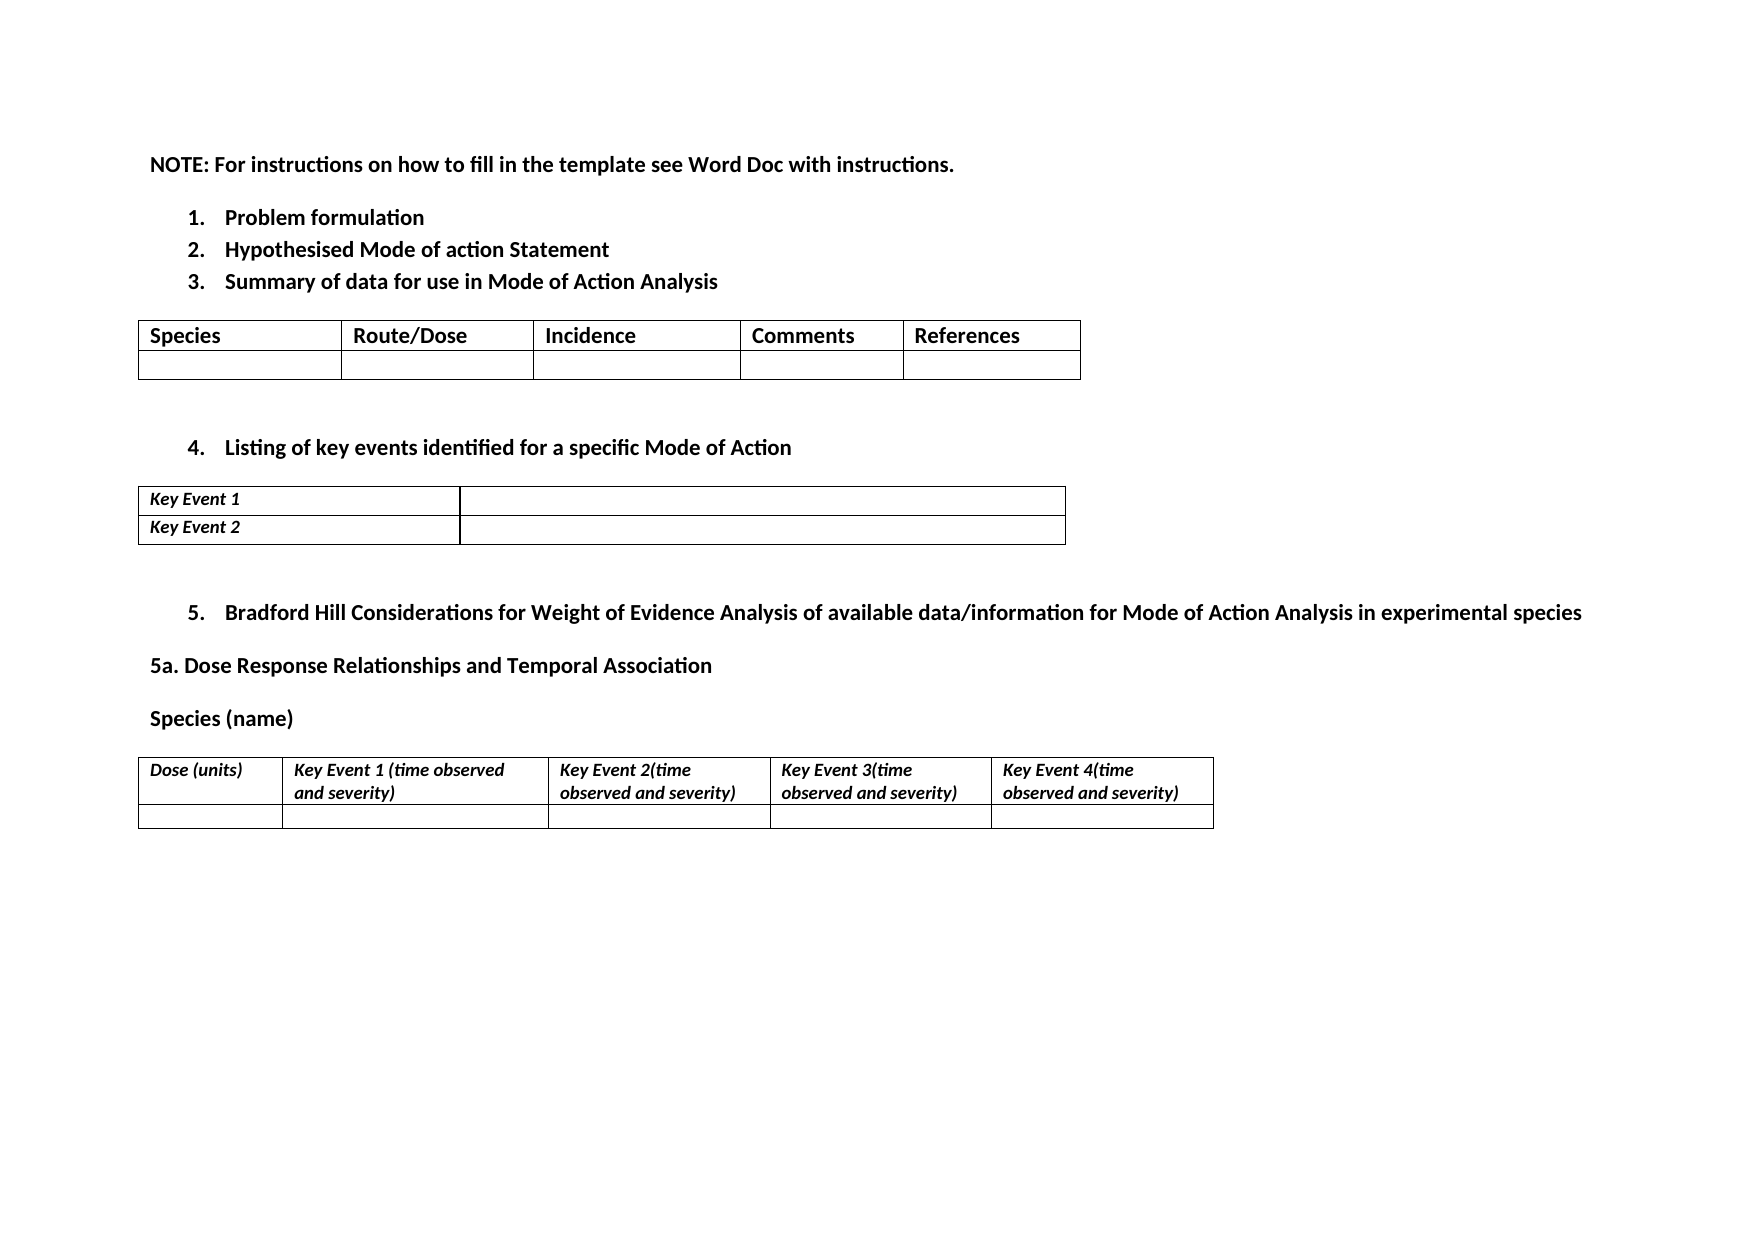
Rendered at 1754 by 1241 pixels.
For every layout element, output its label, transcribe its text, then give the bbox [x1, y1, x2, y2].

table_header Incidence [534, 321, 740, 349]
table_cell [461, 516, 1065, 544]
text Species (name) [150, 704, 1604, 732]
table_cell [139, 805, 282, 828]
table_header Dose (units) [139, 758, 282, 804]
list Listing of key events identified for a specific Mode of Action [187, 433, 1604, 461]
text NOTE: For instructions on how to fill in the template see Word Doc with instructions. [150, 150, 1604, 178]
table_cell [741, 351, 903, 378]
table_header Key Event 2(time observed and severity) [549, 758, 770, 804]
table_cell [342, 351, 533, 378]
table_cell [904, 351, 1080, 378]
table_header Comments [741, 321, 903, 349]
list Hypothesised Mode of action Statement [187, 235, 1604, 263]
table_cell Key Event 2 [139, 516, 459, 544]
table_header Key Event 3(time observed and severity) [771, 758, 991, 804]
table_header Key Event 4(time observed and severity) [992, 758, 1213, 804]
table_cell [283, 805, 548, 828]
table_header Key Event 1 (time observed and severity) [283, 758, 548, 804]
table_header Route/Dose [342, 321, 533, 349]
table_cell [992, 805, 1213, 828]
table_cell [534, 351, 740, 378]
table_cell [549, 805, 770, 828]
list Problem formulation [187, 203, 1604, 231]
table_header Species [139, 321, 341, 349]
table_header Key Event 1 [139, 487, 459, 515]
table_header References [904, 321, 1080, 349]
list Bradford Hill Considerations for Weight of Evidence Analysis of available data/information for Mode of Action Analysis in experimental species [187, 598, 1604, 626]
table_cell [139, 351, 341, 378]
table_cell [771, 805, 991, 828]
table_header [461, 487, 1065, 515]
list Summary of data for use in Mode of Action Analysis [187, 267, 1604, 295]
text 5a. Dose Response Relationships and Temporal Association [150, 651, 1604, 679]
